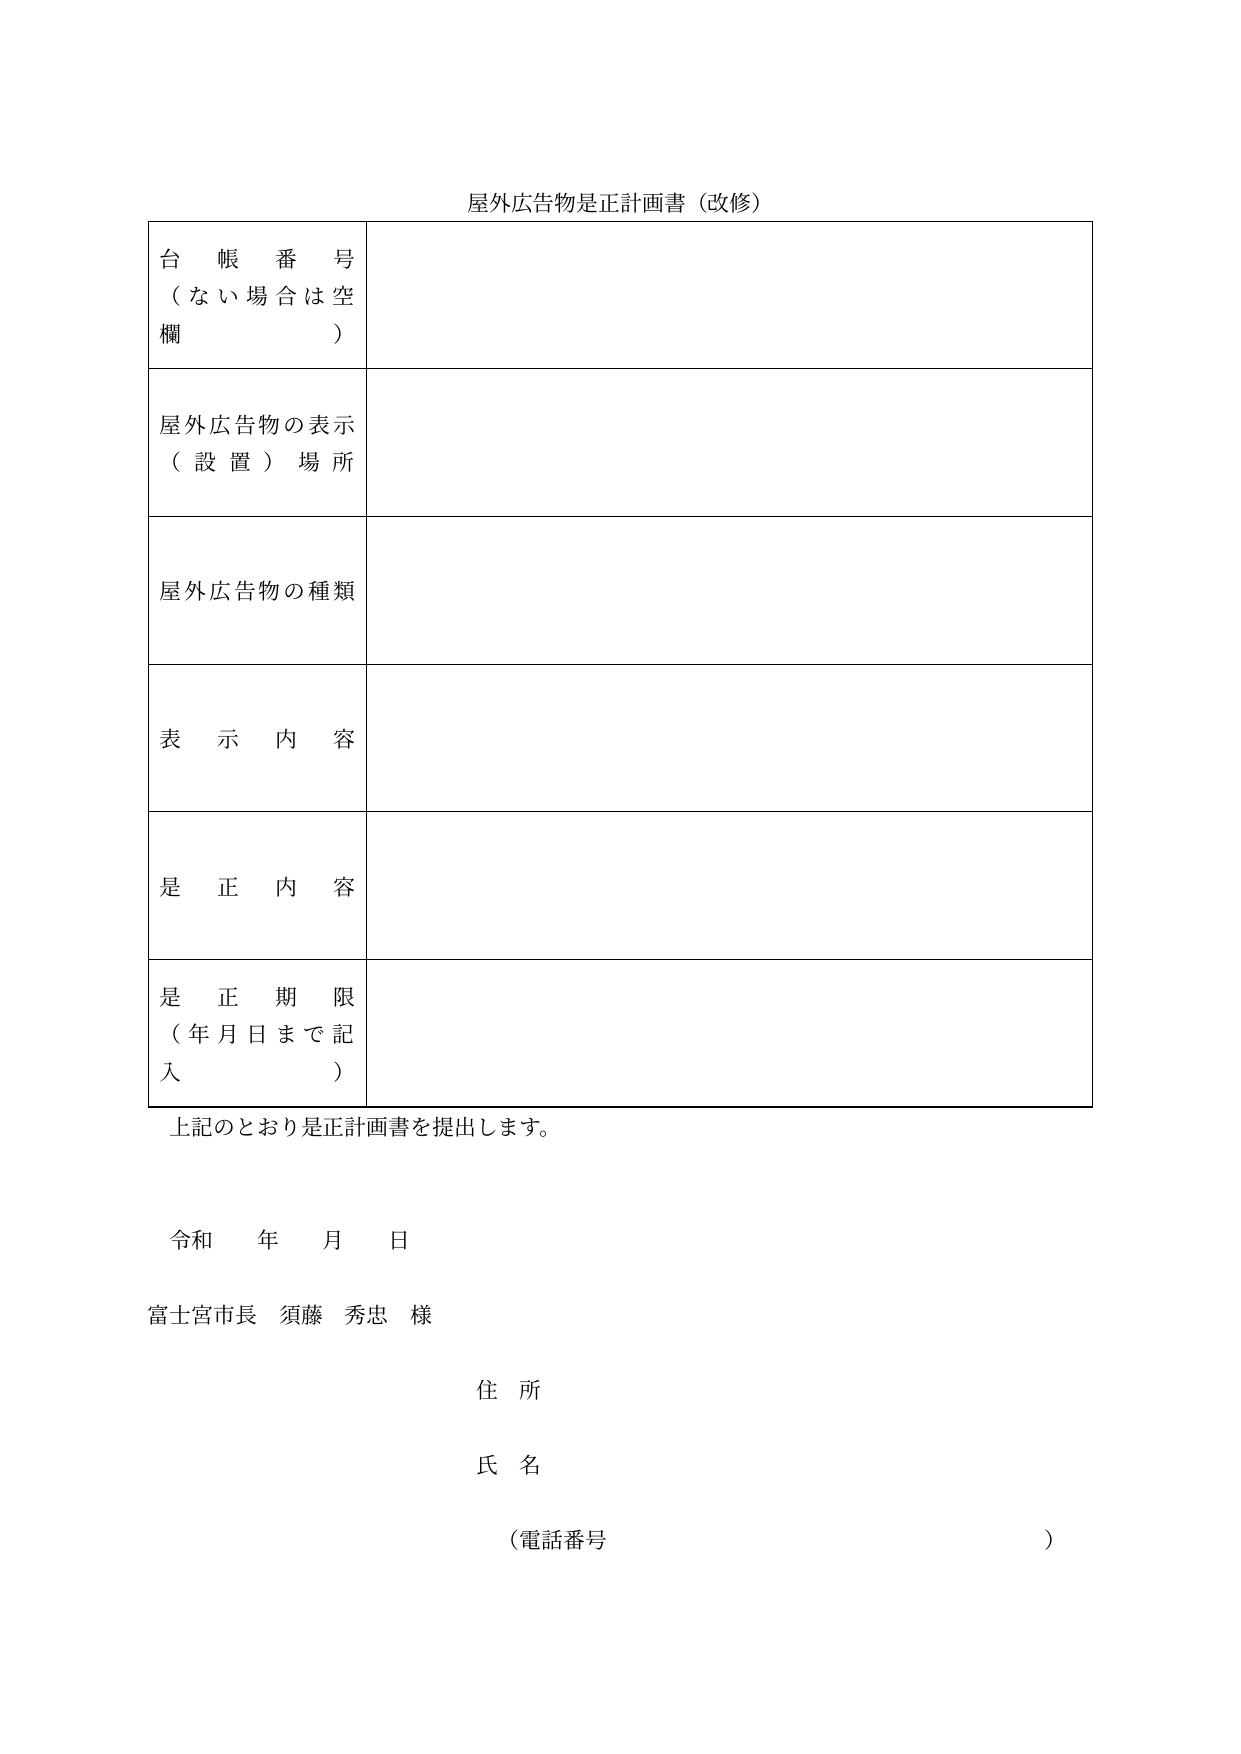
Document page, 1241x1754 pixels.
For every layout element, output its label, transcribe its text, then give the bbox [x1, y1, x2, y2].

table_header 台帳番号 （ない場合は空欄） [149, 222, 366, 368]
table_cell [367, 369, 1092, 516]
table_cell [367, 812, 1092, 959]
text 氏 名 [148, 1445, 1092, 1482]
table_cell 表示内容 [149, 665, 366, 811]
text （電話番号 ） [148, 1520, 1092, 1557]
table_cell [367, 960, 1092, 1106]
table_cell 是正期限 （年月日まで記入） [149, 960, 366, 1106]
table_cell 屋外広告物の表示 （設置）場所 [149, 369, 366, 516]
table_cell 是正内容 [149, 812, 366, 959]
table_header [367, 222, 1092, 368]
text 屋外広告物是正計画書（改修） [148, 183, 1092, 221]
text 上記のとおり是正計画書を提出します。 [148, 1108, 1092, 1145]
text 住 所 [148, 1370, 1092, 1407]
text 富士宮市長 須藤 秀忠 様 [148, 1295, 1092, 1332]
table_cell [367, 665, 1092, 811]
text 令和 年 月 日 [148, 1220, 1092, 1257]
table_cell 屋外広告物の種類 [149, 517, 366, 663]
table_cell [367, 517, 1092, 663]
